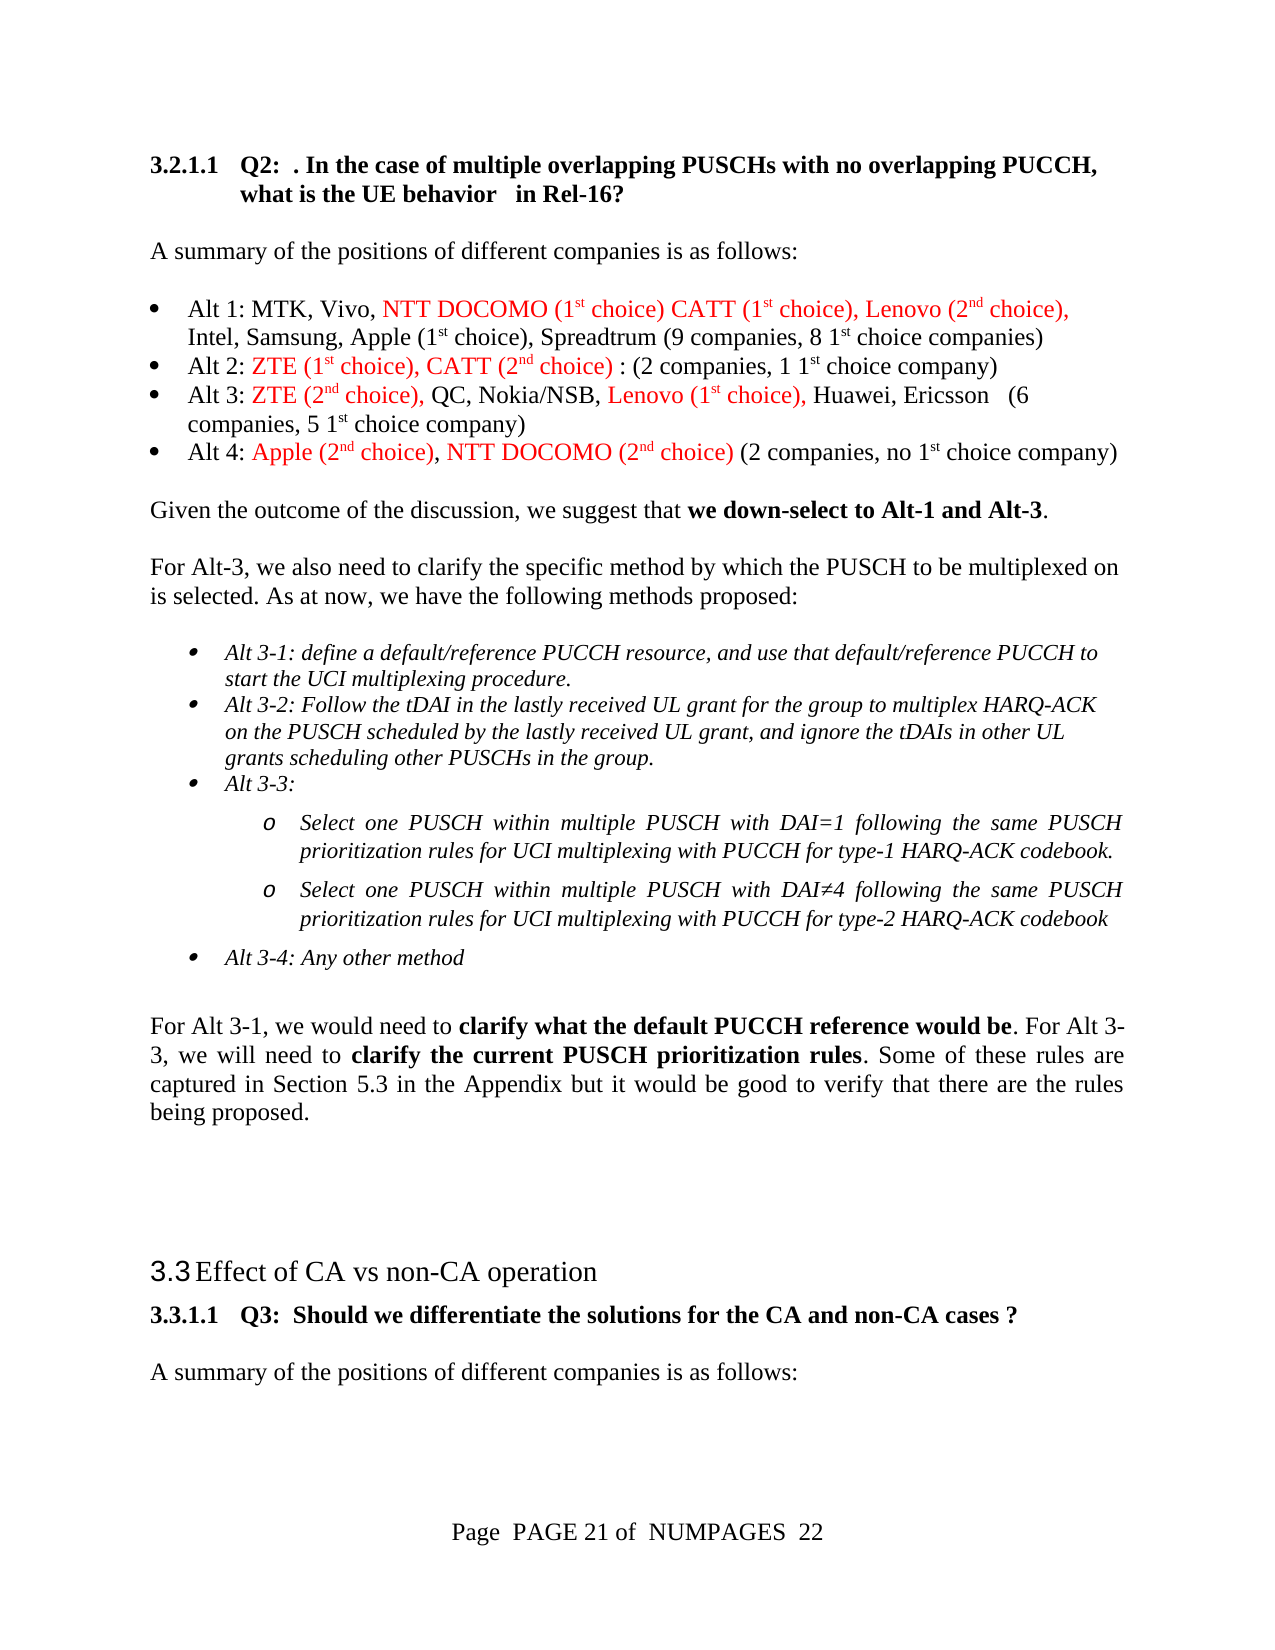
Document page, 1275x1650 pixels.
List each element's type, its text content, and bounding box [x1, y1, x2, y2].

list Alt 3-1: define a default/reference PUCCH resource, and use that default/reference PUCCH to start the UCI multiplexing procedure. [187, 639, 1125, 691]
text For Alt-3, we also need to clarify the specific method by which the PUSCH to be multiplexed on is selected. As at now, we have the following methods proposed: [150, 552, 1125, 610]
list Select one PUSCH within multiple PUSCH with DAI≠4 following the same PUSCH prioritization rules for UCI multiplexing with PUCCH for type-2 HARQ-ACK codebook [262, 876, 1125, 931]
list Select one PUSCH within multiple PUSCH with DAI=1 following the same PUSCH prioritization rules for UCI multiplexing with PUCCH for type-1 HARQ-ACK codebook. [262, 809, 1125, 864]
text A summary of the positions of different companies is as follows: [150, 1357, 1125, 1386]
list Alt 4: Apple (2nd choice), NTT DOCOMO (2nd choice) (2 companies, no 1st choice company) [150, 437, 1125, 466]
subtitle Q3: Should we differentiate the solutions for the CA and non-CA cases ? [150, 1300, 1125, 1328]
list Alt 1: MTK, Vivo, NTT DOCOMO (1st choice) CATT (1st choice), Lenovo (2nd choice), Intel, Samsung, Apple (1st choice), Spreadtrum (9 companies, 8 1st choice companies) [150, 294, 1125, 351]
list Alt 3-4: Any other method [187, 943, 1125, 970]
text A summary of the positions of different companies is as follows: [150, 236, 1125, 265]
subtitle Q2: . In the case of multiple overlapping PUSCHs with no overlapping PUCCH, what is the UE behavior in Rel-16? [150, 150, 1125, 207]
text For Alt 3-1, we would need to clarify what the default PUCCH reference would be. For Alt 3-3, we will need to clarify the current PUSCH prioritization rules. Some of these rules are captured in Section 5.3 in the Appendix but it would be good to verify that there are the rules being proposed. [150, 1011, 1125, 1126]
list Alt 3-3: [187, 771, 1125, 797]
list Alt 2: ZTE (1st choice), CATT (2nd choice) : (2 companies, 1 1st choice company) [150, 351, 1125, 380]
list Alt 3: ZTE (2nd choice), QC, Nokia/NSB, Lenovo (1st choice), Huawei, Ericsson (6 companies, 5 1st choice company) [150, 380, 1125, 437]
list Alt 3-2: Follow the tDAI in the lastly received UL grant for the group to multiplex HARQ-ACK on the PUSCH scheduled by the lastly received UL grant, and ignore the tDAIs in other UL grants scheduling other PUSCHs in the group. [187, 691, 1125, 771]
subtitle Effect of CA vs non-CA operation [150, 1254, 1125, 1287]
text Given the outcome of the discussion, we suggest that we down-select to Alt-1 and Alt-3. [150, 495, 1125, 524]
